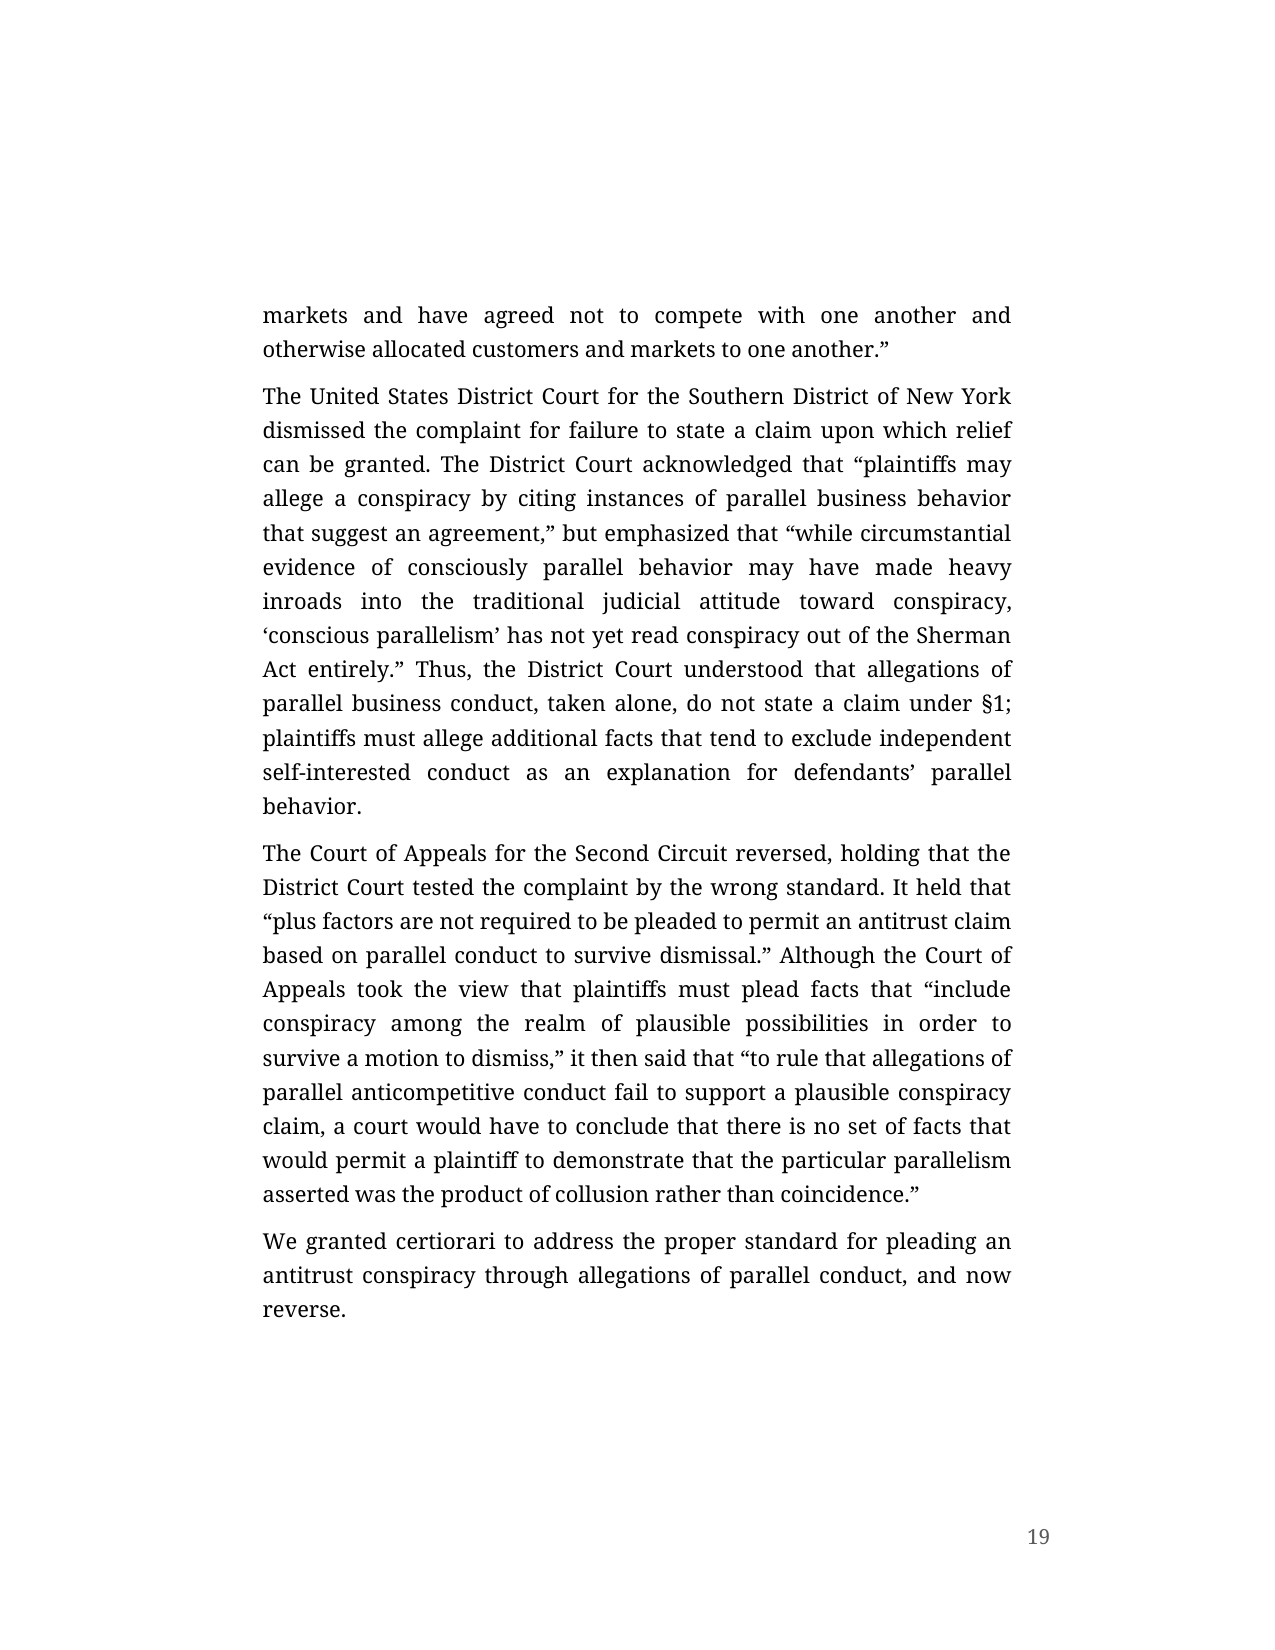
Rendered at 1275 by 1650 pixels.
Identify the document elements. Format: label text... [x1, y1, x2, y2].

text We granted certiorari to address the proper standard for pleading an antitrust conspiracy through allegations of parallel conduct, and now reverse. [262, 1226, 1012, 1324]
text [262, 300, 1012, 364]
text The Court of Appeals for the Second Circuit reversed, holding that the District Court tested the complaint by the wrong standard. It held that “plus factors are not required to be pleaded to permit an antitrust claim based on parallel conduct to survive dismissal.” Although the Court of Appeals took the view that plaintiffs must plead facts that “include conspiracy among the realm of plausible possibilities in order to survive a motion to dismiss,” it then said that “to rule that allegations of parallel anticompetitive conduct fail to support a plausible conspiracy claim, a court would have to conclude that there is no set of facts that would permit a plaintiff to demonstrate that the particular parallelism asserted was the product of collusion rather than coincidence.” [262, 837, 1012, 1209]
text The United States District Court for the Southern District of New York dismissed the complaint for failure to state a claim upon which relief can be granted. The District Court acknowledged that “plaintiffs may allege a conspiracy by citing instances of parallel business behavior that suggest an agreement,” but emphasized that “while circumstantial evidence of consciously parallel behavior may have made heavy inroads into the traditional judicial attitude toward conspiracy, ‘conscious parallelism’ has not yet read conspiracy out of the Sherman Act entirely.” Thus, the District Court understood that allegations of parallel business conduct, taken alone, do not state a claim under §1; plaintiffs must allege additional facts that tend to exclude independent self-interested conduct as an explanation for defendants’ parallel behavior. [262, 381, 1012, 821]
